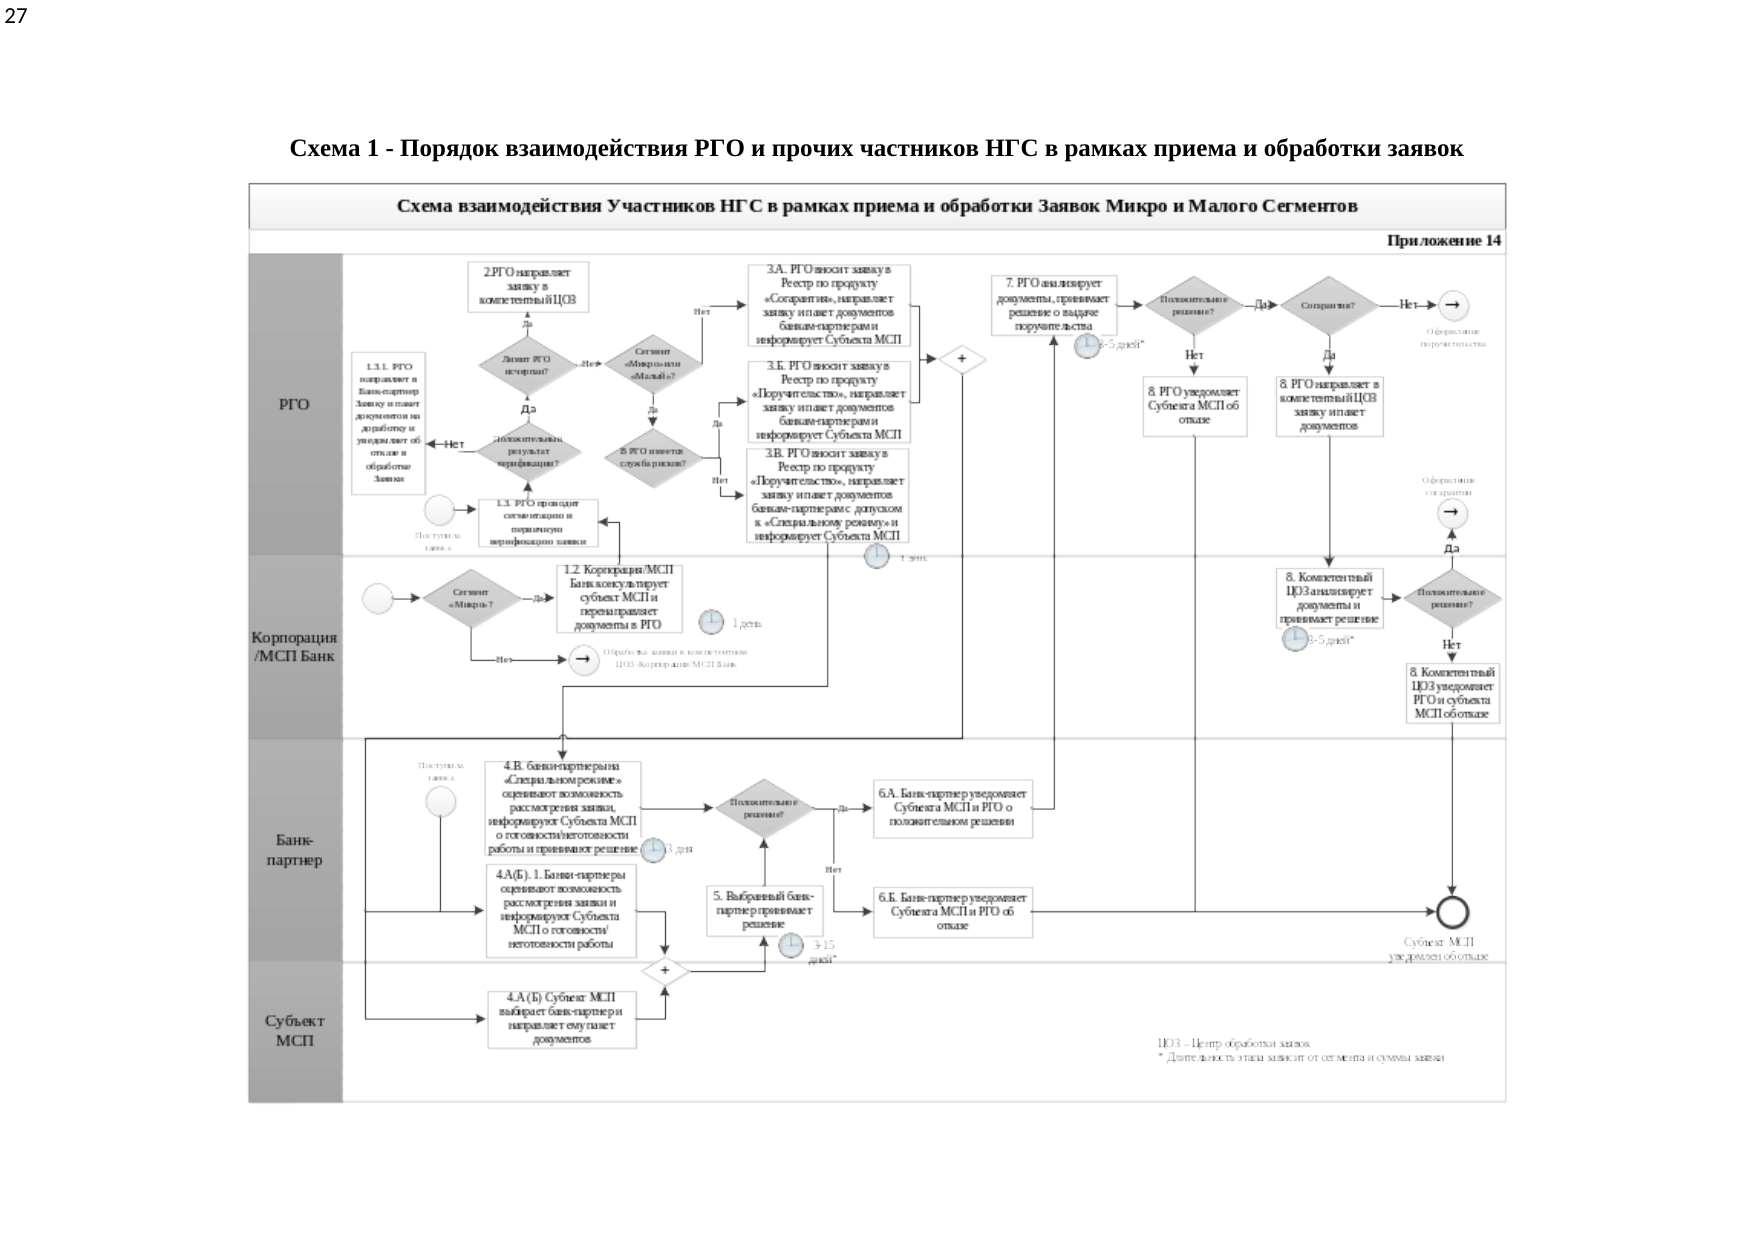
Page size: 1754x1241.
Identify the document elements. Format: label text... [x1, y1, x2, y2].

text Схема 1 - Порядок взаимодействия РГО и прочих частников НГС в рамках приема и обработки заявок [118, 133, 1636, 162]
